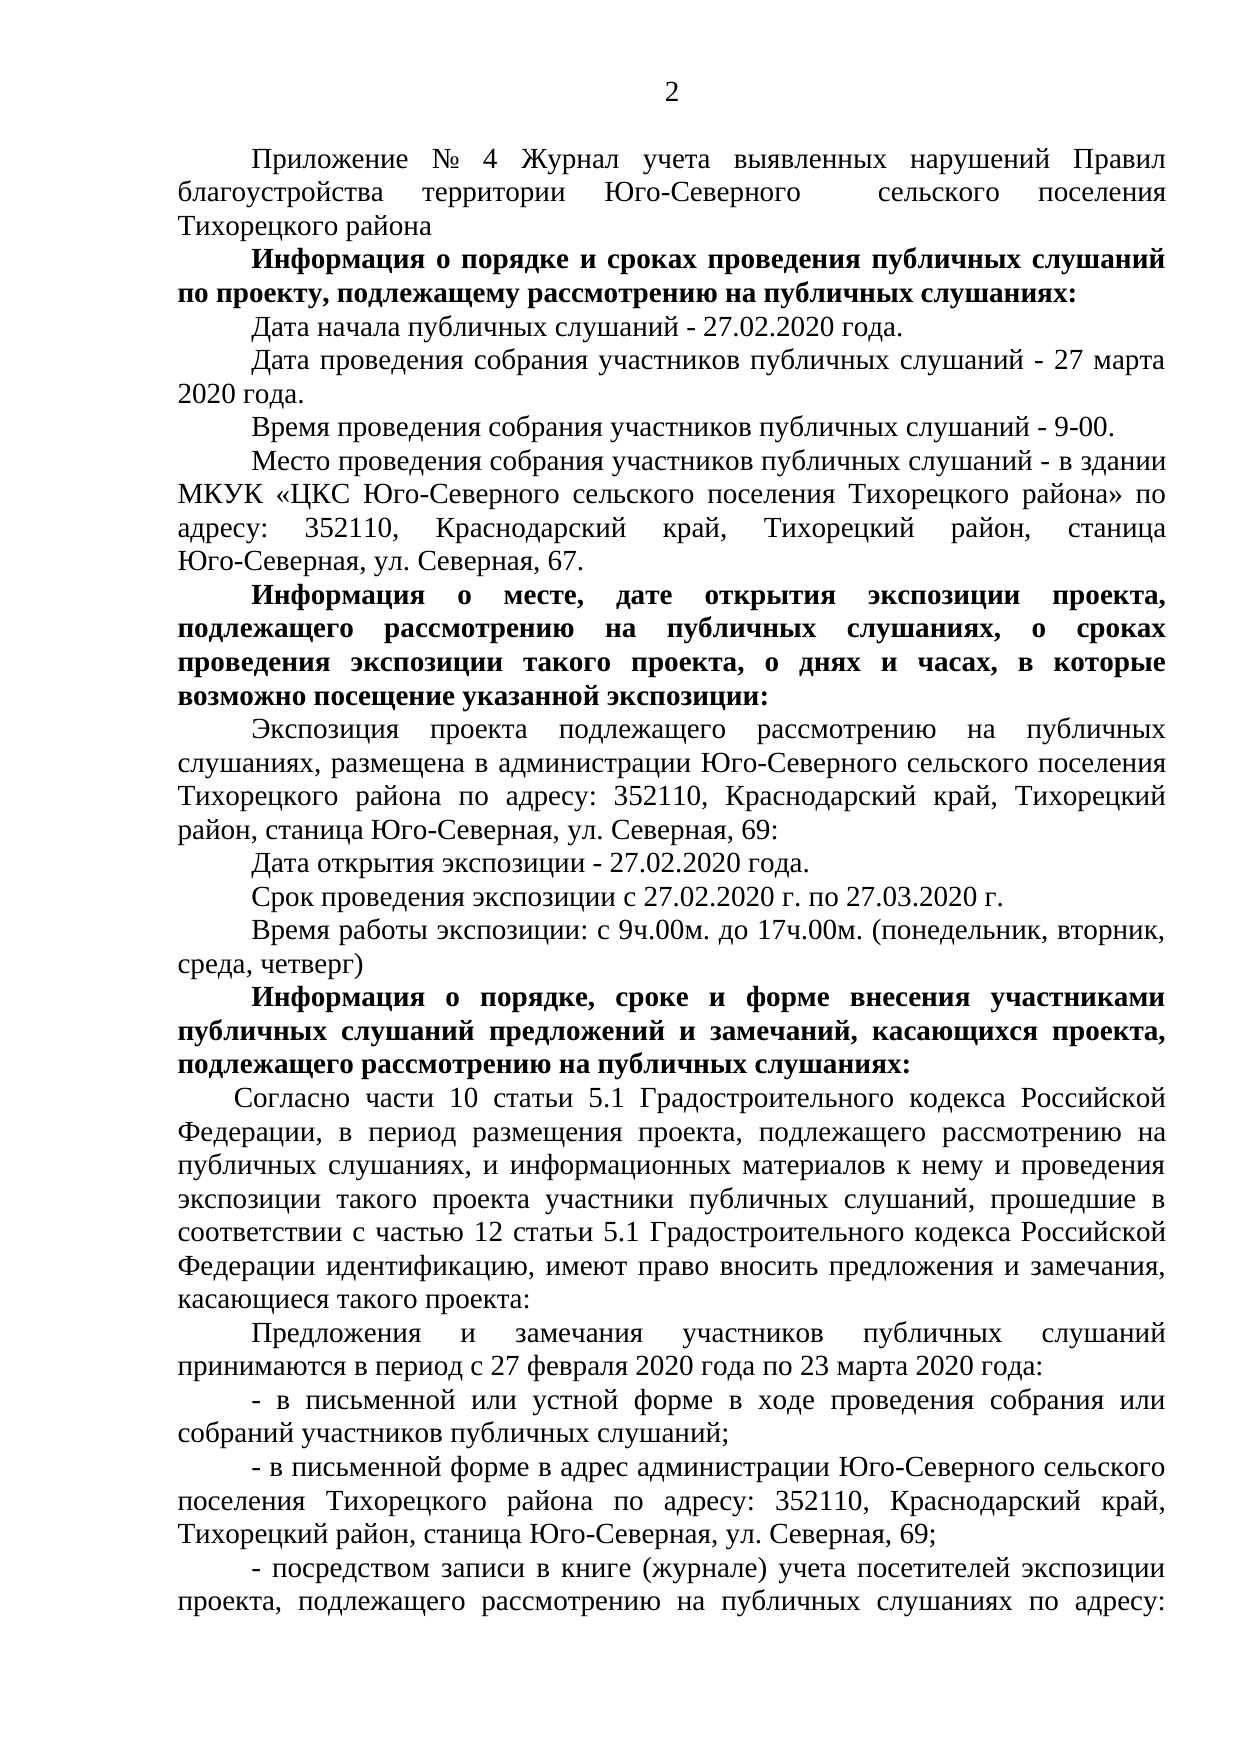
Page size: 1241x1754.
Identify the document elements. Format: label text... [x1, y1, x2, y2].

text Дата начала публичных слушаний - 27.02.2020 года. [177, 309, 1167, 342]
text Согласно части 10 статьи 5.1 Градостроительного кодекса Российской Федерации, в период размещения проекта, подлежащего рассмотрению на публичных слушаниях, и информационных материалов к нему и проведения экспозиции такого проекта участники публичных слушаний, прошедшие в соответствии с частью 12 статьи 5.1 Градостроительного кодекса Российской Федерации идентификацию, имеют право вносить предложения и замечания, касающиеся такого проекта: [177, 1080, 1167, 1315]
text Время проведения собрания участников публичных слушаний - 9-00. [177, 409, 1167, 443]
text Срок проведения экспозиции с 27.02.2020 г. по 27.03.2020 г. [177, 879, 1167, 912]
text - в письменной или устной форме в ходе проведения собрания или собраний участников публичных слушаний; [177, 1382, 1167, 1449]
text Время работы экспозиции: с 9ч.00м. до 17ч.00м. (понедельник, вторник, среда, четверг) [177, 912, 1167, 979]
text Экспозиция проекта подлежащего рассмотрению на публичных слушаниях, размещена в администрации Юго-Северного сельского поселения Тихорецкого района по адресу: 352110, Краснодарский край, Тихорецкий район, станица Юго-Северная, ул. Северная, 69: [177, 711, 1167, 845]
text Предложения и замечания участников публичных слушаний принимаются в период с 27 февраля 2020 года по 23 марта 2020 года: [177, 1315, 1167, 1382]
text Дата проведения собрания участников публичных слушаний - 27 марта 2020 года. [177, 342, 1167, 409]
text Дата открытия экспозиции - 27.02.2020 года. [177, 845, 1167, 879]
text - в письменной форме в адрес администрации Юго-Северного сельского поселения Тихорецкого района по адресу: 352110, Краснодарский край, Тихорецкий район, станица Юго-Северная, ул. Северная, 69; [177, 1449, 1167, 1550]
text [177, 1550, 1167, 1617]
text Место проведения собрания участников публичных слушаний - в здании МКУК «ЦКС Юго-Северного сельского поселения Тихорецкого района» по адресу: 352110, Краснодарский край, Тихорецкий район, станица Юго-Северная, ул. Северная, 67. [177, 443, 1167, 577]
text Информация о месте, дате открытия экспозиции проекта, подлежащего рассмотрению на публичных слушаниях, о сроках проведения экспозиции такого проекта, о днях и часах, в которые возможно посещение указанной экспозиции: [177, 577, 1167, 711]
text Приложение № 4 Журнал учета выявленных нарушений Правил благоустройства территории Юго-Северного сельского поселения Тихорецкого района [177, 141, 1167, 242]
text Информация о порядке, сроке и форме внесения участниками публичных слушаний предложений и замечаний, касающихся проекта, подлежащего рассмотрению на публичных слушаниях: [177, 979, 1167, 1080]
text Информация о порядке и сроках проведения публичных слушаний по проекту, подлежащему рассмотрению на публичных слушаниях: [177, 242, 1167, 309]
